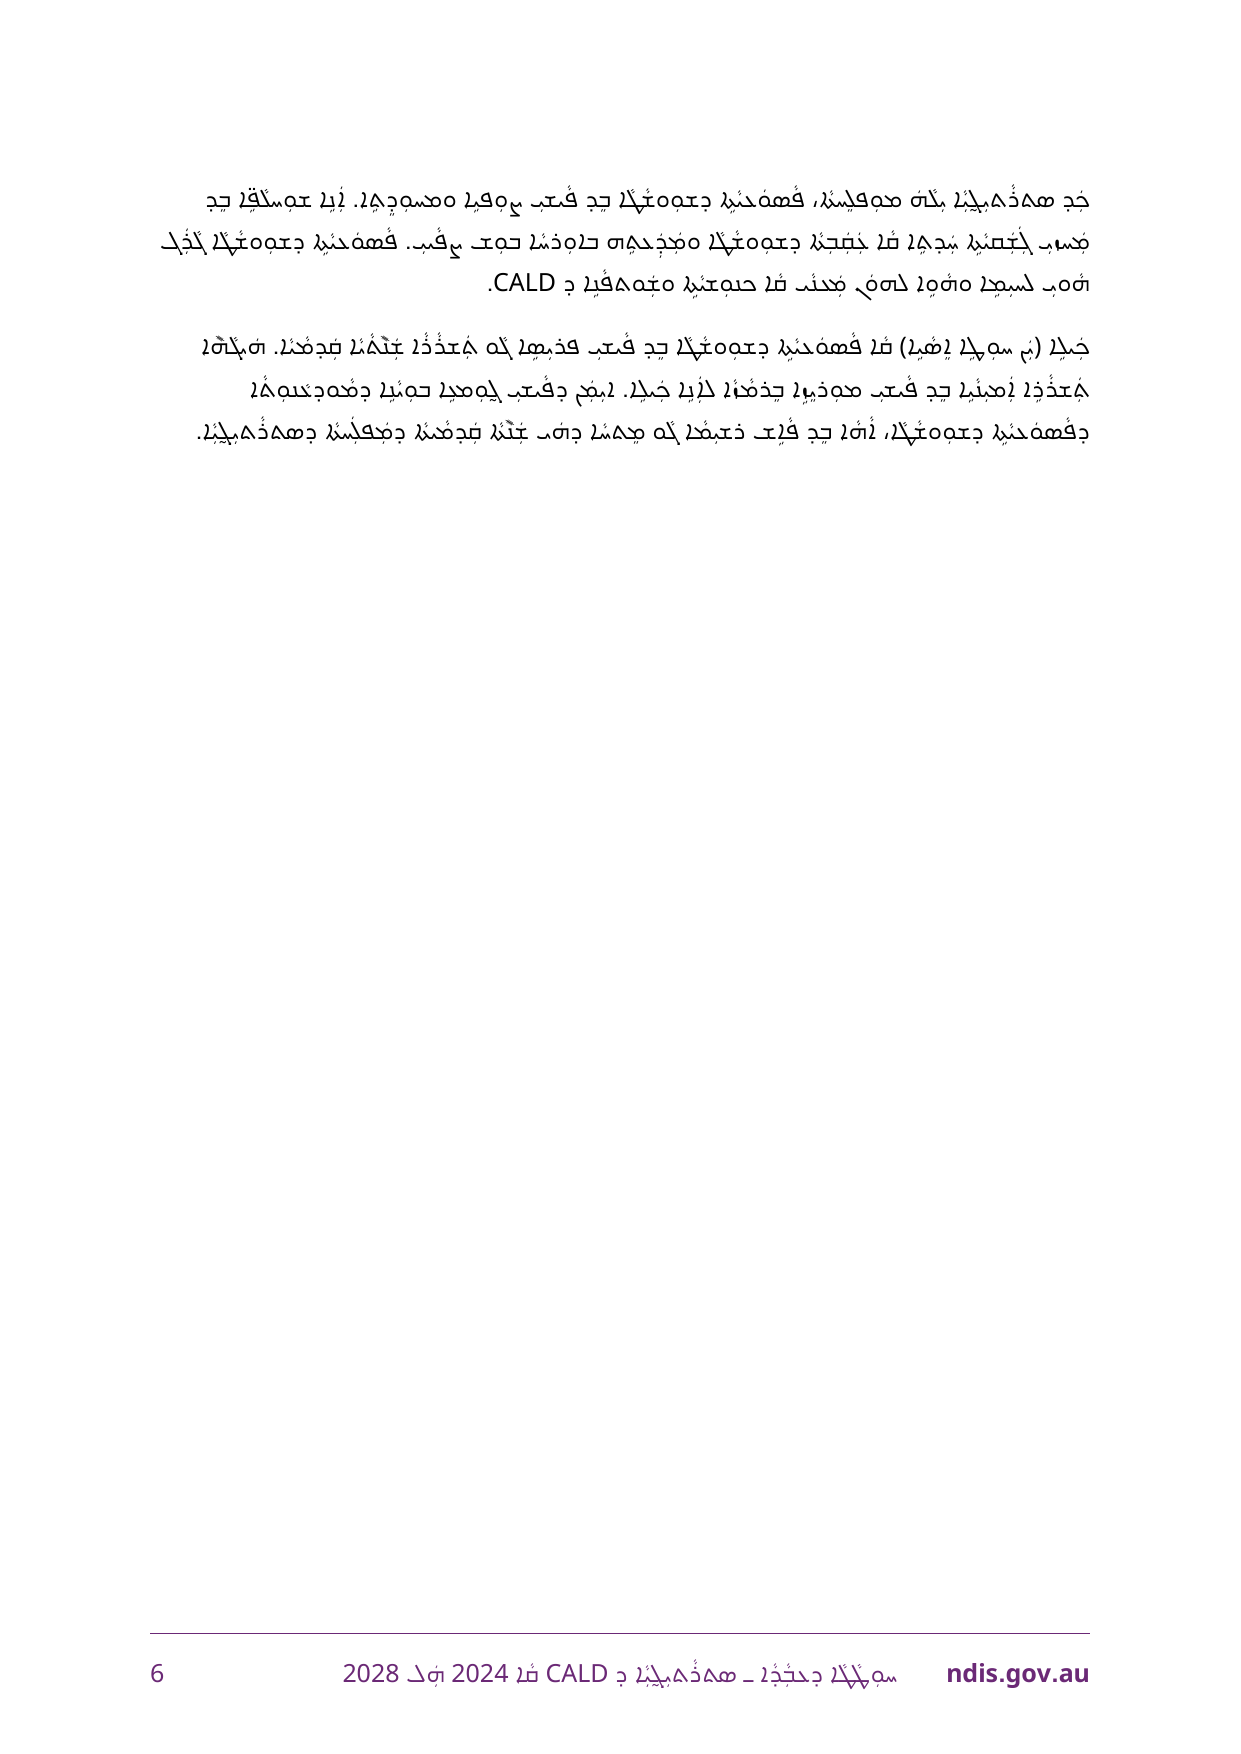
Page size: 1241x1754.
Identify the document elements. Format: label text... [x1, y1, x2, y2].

text ܟܲܝܠܹܐ (ܝܲܢ ܚܘܼܛܹܐ ܐܸܣܵܝܹܐ) ܩܵܐ ܦܵܣܘܿܥܝܵܬܹܐ ܕܫܘܼܘܫܵܛܵܐ ܒܸܕ ܦܵܝܫܝܼ ܦܪܝܼܣܹܐ ܓܵܘ ܬܲܫܪܵܪܵܐ ܫܲܢ݉ܬܵܝܵܐ ܩܲܕܡܵܝܵܐ. ܗܿܝܓܵܗ݉ܐ ܬܲܫܪܵܪܹܐ ܐܲܡܝܼܢܵܝܹܐ ܒܸܕ ܦܵܝܫܝܼ ܡܘܼܪܝܸܙܹܐ ܒܸܪܡܵܙܵܐ ܠܐܲܢܹܐ ܟܲܝܠܹܐ. ܐܝܼܡܲܢ ܕܦܵܝܫܝܼ ܓ̰ܘܼܡܥܹܐ ܒܘܼܝܵܢܹܐ ܕܡܵܘܕܥܵܢܘܼܬܵܐ ܕܦܵܣܘܿܥܝܵܬܹܐ ܕܫܘܼܘܫܵܛܵܐ، ܐܵܗܵܐ ܒܸܕ ܦܵܐܹܫ ܪܫܝܼܡܵܐ ܓܵܘ ܡܸܬܚܵܐ ܕܗܿܝ ܫܲܢ݉ܬܵܐ ܩܲܕܡܵܝܬܵܐ ܕܡܲܦܠܲܚܬܵܐ ܕܣܬܪܵܬܝܼܓ̰ܝܼܵܐ. [150, 332, 1090, 451]
text ܟܲܕ ܣܬܪܵܬܝܼܓ̰ܝܼܵܐ ܝܼܠܵܗܿ ܡܘܼܦܠܸܚܬܵܐ، ܦܵܣܘܿܥܝܵܬܹܐ ܕܫܘܼܘܫܵܛܵܐ ܒܸܕ ܦܵܝܫܝܼ ܨܘܼܦܝܹܐ ܘܡܚܘܼܕܸܬܹܐ. ܐܲܢܹܐ ܫܘܼܚܠܵܦܹ̈ܐ ܒܸܕ ܡܲܚܙܝܼ ܓܲܫܲܩܝܵܬܹܐ ܚܲܕܬܹܐ ܩܵܐ ܥܲܩܲܒܼܬܵܐ ܕܫܘܼܘܫܵܛܵܐ ܘܡܲܕܲܥܬܹܗ ܒܐܘܼܪܚܵܐ ܒܘܼܫ ܨܦܵܝܝܼ. ܦܵܣܘܿܥܝܵܬܹܐ ܕܫܘܼܘܫܵܛܵܐ ܓܵܪܲܓ ܗܵܘܝܼ ܠܚܝܼܡܹܐ ܘܗܵܘܹܐ ܠܗܘܿܢ ܡܲܥܢܵܝ ܩܵܐ ܟܢܘܼܫܝܵܬܹܐ ܘܫܲܘܬܦܵܢܹܐ ܕ CALD. [150, 184, 1090, 304]
